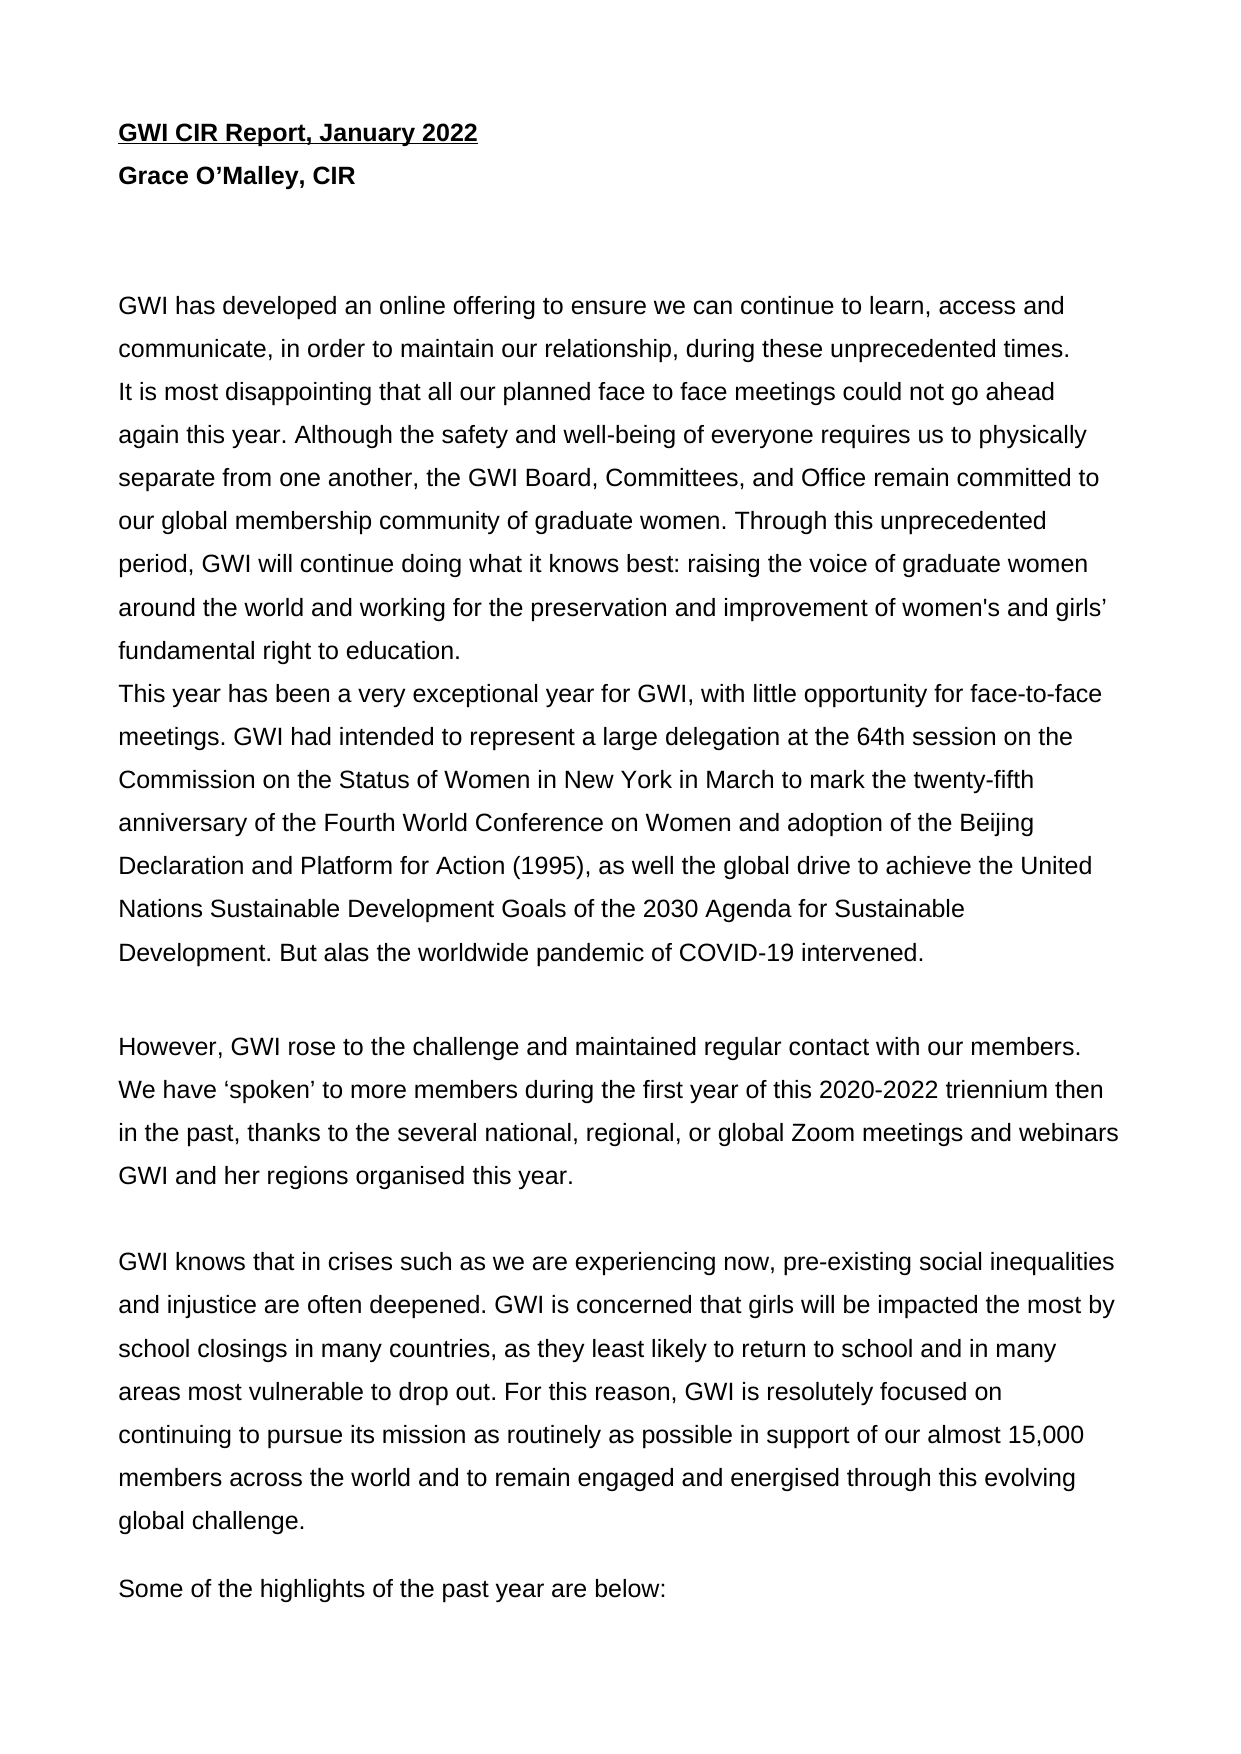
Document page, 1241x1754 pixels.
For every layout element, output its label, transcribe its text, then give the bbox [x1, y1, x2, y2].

text This year has been a very exceptional year for GWI, with little opportunity for face-to-face meetings. GWI had intended to represent a large delegation at the 64th session on the Commission on the Status of Women in New York in March to mark the twenty-fifth anniversary of the Fourth World Conference on Women and adoption of the Beijing Declaration and Platform for Action (1995), as well the global drive to achieve the United Nations Sustainable Development Goals of the 2030 Agenda for Sustainable Development. But alas the worldwide pandemic of COVID-19 intervened. [118, 679, 1122, 966]
text GWI knows that in crises such as we are experiencing now, pre-existing social inequalities and injustice are often deepened. GWI is concerned that girls will be impacted the most by school closings in many countries, as they least likely to return to school and in many areas most vulnerable to drop out. For this reason, GWI is resolutely focused on continuing to pursue its mission as routinely as possible in support of our almost 15,000 members across the world and to remain engaged and energised through this evolving global challenge. [118, 1247, 1122, 1535]
text GWI has developed an online offering to ensure we can continue to learn, access and communicate, in order to maintain our relationship, during these unprecedented times. [118, 291, 1122, 362]
text Grace O’Malley, CIR [118, 161, 1122, 190]
text However, GWI rose to the challenge and maintained regular contact with our members. We have ‘spoken’ to more members during the first year of this 2020-2022 triennium then in the past, thanks to the several national, regional, or global Zoom meetings and webinars GWI and her regions organised this year. [118, 1032, 1122, 1190]
text GWI CIR Report, January 2022 [118, 118, 1122, 147]
text It is most disappointing that all our planned face to face meetings could not go ahead again this year. Although the safety and well-being of everyone requires us to physically separate from one another, the GWI Board, Committees, and Office remain committed to our global membership community of graduate women. Through this unprecedented period, GWI will continue doing what it knows best: raising the voice of graduate women around the world and working for the preservation and improvement of women's and girls’ fundamental right to education. [118, 377, 1122, 664]
text Some of the highlights of the past year are below: [118, 1574, 1122, 1603]
